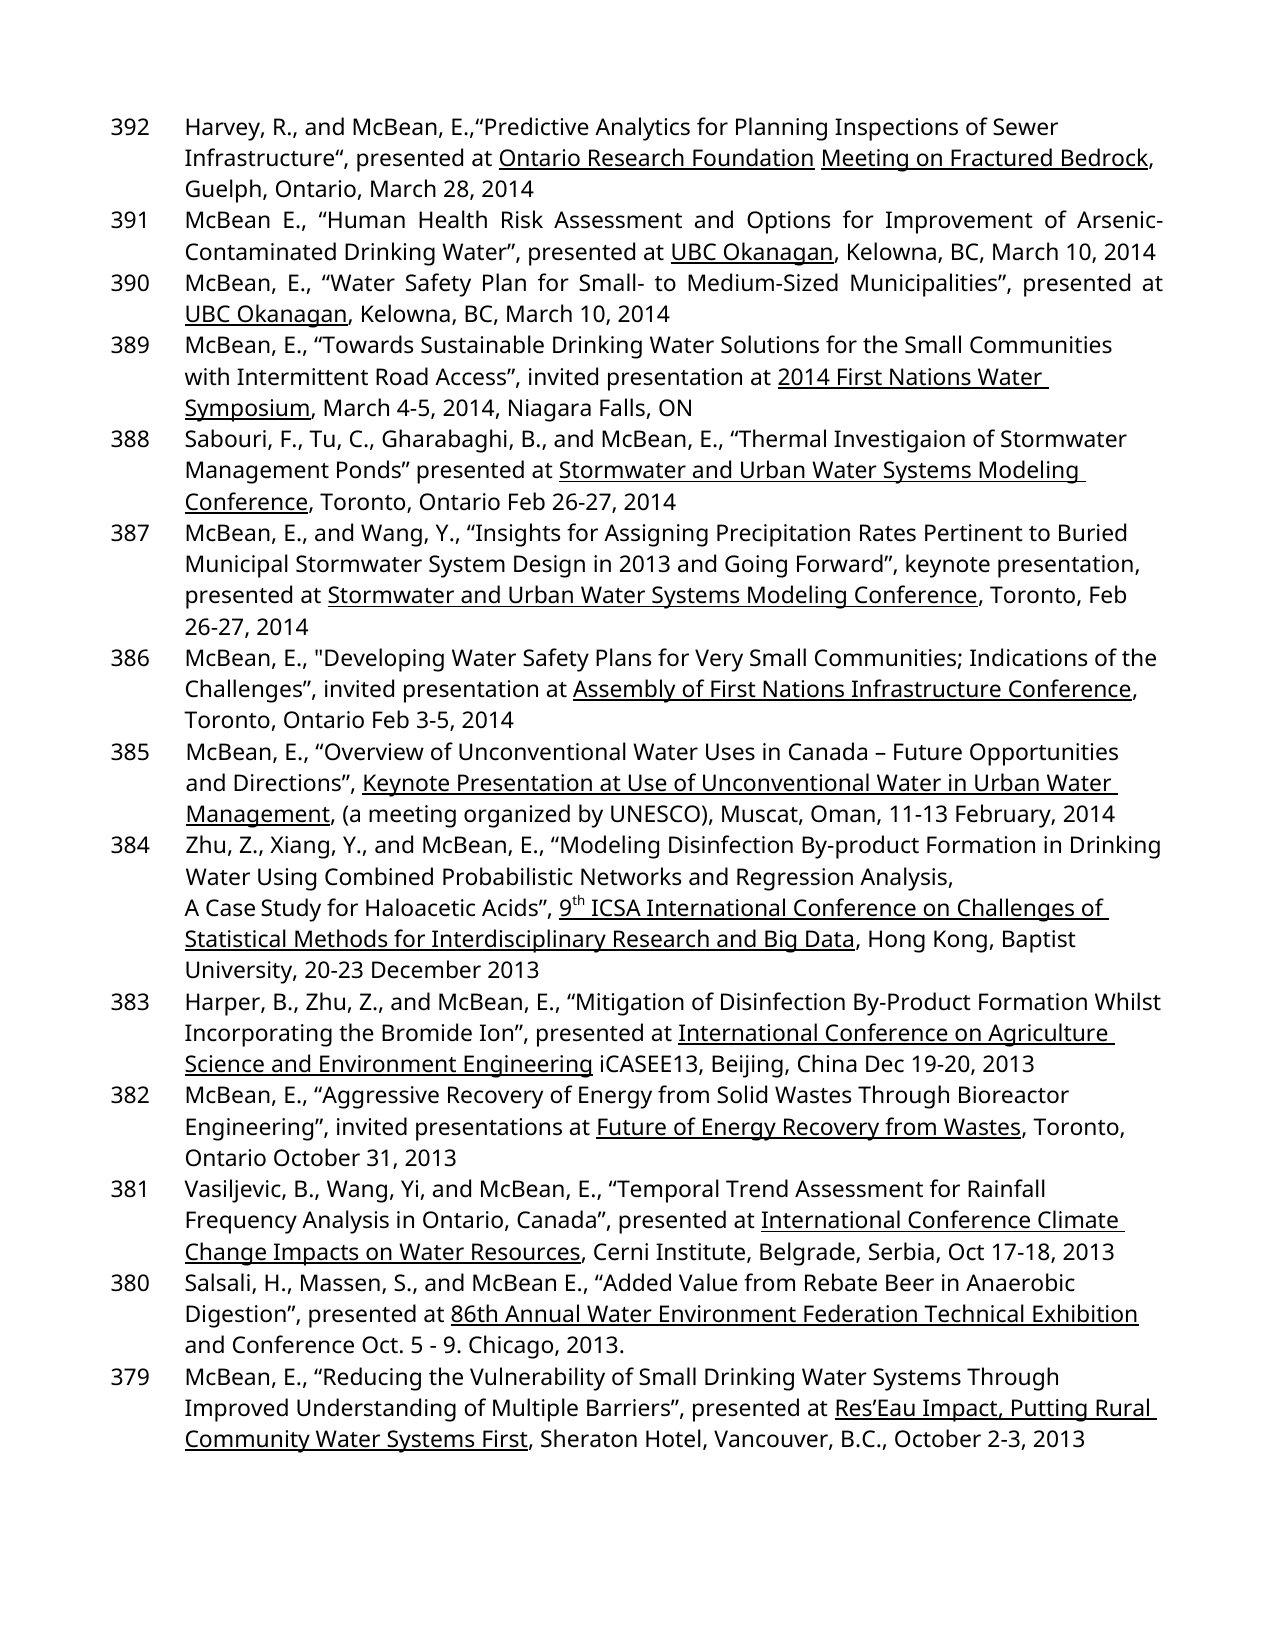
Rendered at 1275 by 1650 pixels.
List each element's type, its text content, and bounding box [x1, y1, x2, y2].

list McBean, E., “Overview of Unconventional Water Uses in Canada – Future Opportunities and Directions”, Keynote Presentation at Use of Unconventional Water in Urban Water Management, (a meeting organized by UNESCO), Muscat, Oman, 11-13 February, 2014 [110, 735, 1164, 829]
text 387 McBean, E., and Wang, Y., “Insights for Assigning Precipitation Rates Pertinent to Buried Municipal Stormwater System Design in 2013 and Going Forward”, keynote presentation, presented at Stormwater and Urban Water Systems Modeling Conference, Toronto, Feb 26-27, 2014 [110, 517, 1164, 642]
text 388 Sabouri, F., Tu, C., Gharabaghi, B., and McBean, E., “Thermal Investigaion of Stormwater Management Ponds” presented at Stormwater and Urban Water Systems Modeling Conference, Toronto, Ontario Feb 26-27, 2014 [110, 423, 1164, 517]
text 389 McBean, E., “Towards Sustainable Drinking Water Solutions for the Small Communities with Intermittent Road Access”, invited presentation at 2014 First Nations Water Symposium, March 4-5, 2014, Niagara Falls, ON [110, 329, 1164, 423]
text A Case Study for Haloacetic Acids”, 9th ICSA International Conference on Challenges of Statistical Methods for Interdisciplinary Research and Big Data, Hong Kong, Baptist University, 20-23 December 2013 [184, 892, 1164, 985]
text 384 Zhu, Z., Xiang, Y., and McBean, E., “Modeling Disinfection By-product Formation in Drinking Water Using Combined Probabilistic Networks and Regression Analysis, [110, 829, 1164, 892]
text 391 McBean E., “Human Health Risk Assessment and Options for Improvement of Arsenic-Contaminated Drinking Water”, presented at UBC Okanagan, Kelowna, BC, March 10, 2014 [110, 204, 1164, 267]
text 390 McBean, E., “Water Safety Plan for Small- to Medium-Sized Municipalities”, presented at UBC Okanagan, Kelowna, BC, March 10, 2014 [110, 267, 1164, 329]
text 379 McBean, E., “Reducing the Vulnerability of Small Drinking Water Systems Through Improved Understanding of Multiple Barriers”, presented at Res’Eau Impact, Putting Rural Community Water Systems First, Sheraton Hotel, Vancouver, B.C., October 2-3, 2013 [110, 1360, 1164, 1454]
text 382 McBean, E., “Aggressive Recovery of Energy from Solid Wastes Through Bioreactor Engineering”, invited presentations at Future of Energy Recovery from Wastes, Toronto, Ontario October 31, 2013 [110, 1079, 1164, 1173]
text 381 Vasiljevic, B., Wang, Yi, and McBean, E., “Temporal Trend Assessment for Rainfall Frequency Analysis in Ontario, Canada”, presented at International Conference Climate Change Impacts on Water Resources, Cerni Institute, Belgrade, Serbia, Oct 17-18, 2013 [110, 1173, 1164, 1267]
text 380 Salsali, H., Massen, S., and McBean E., “Added Value from Rebate Beer in Anaerobic Digestion”, presented at 86th Annual Water Environment Federation Technical Exhibition and Conference Oct. 5 - 9. Chicago, 2013. [110, 1267, 1164, 1360]
text 392 Harvey, R., and McBean, E.,“Predictive Analytics for Planning Inspections of Sewer Infrastructure“, presented at Ontario Research Foundation Meeting on Fractured Bedrock, Guelph, Ontario, March 28, 2014 [110, 110, 1164, 204]
text 386 McBean, E., "Developing Water Safety Plans for Very Small Communities; Indications of the Challenges”, invited presentation at Assembly of First Nations Infrastructure Conference, Toronto, Ontario Feb 3-5, 2014 [110, 642, 1164, 735]
text 383 Harper, B., Zhu, Z., and McBean, E., “Mitigation of Disinfection By-Product Formation Whilst Incorporating the Bromide Ion”, presented at International Conference on Agriculture Science and Environment Engineering iCASEE13, Beijing, China Dec 19-20, 2013 [110, 985, 1164, 1079]
